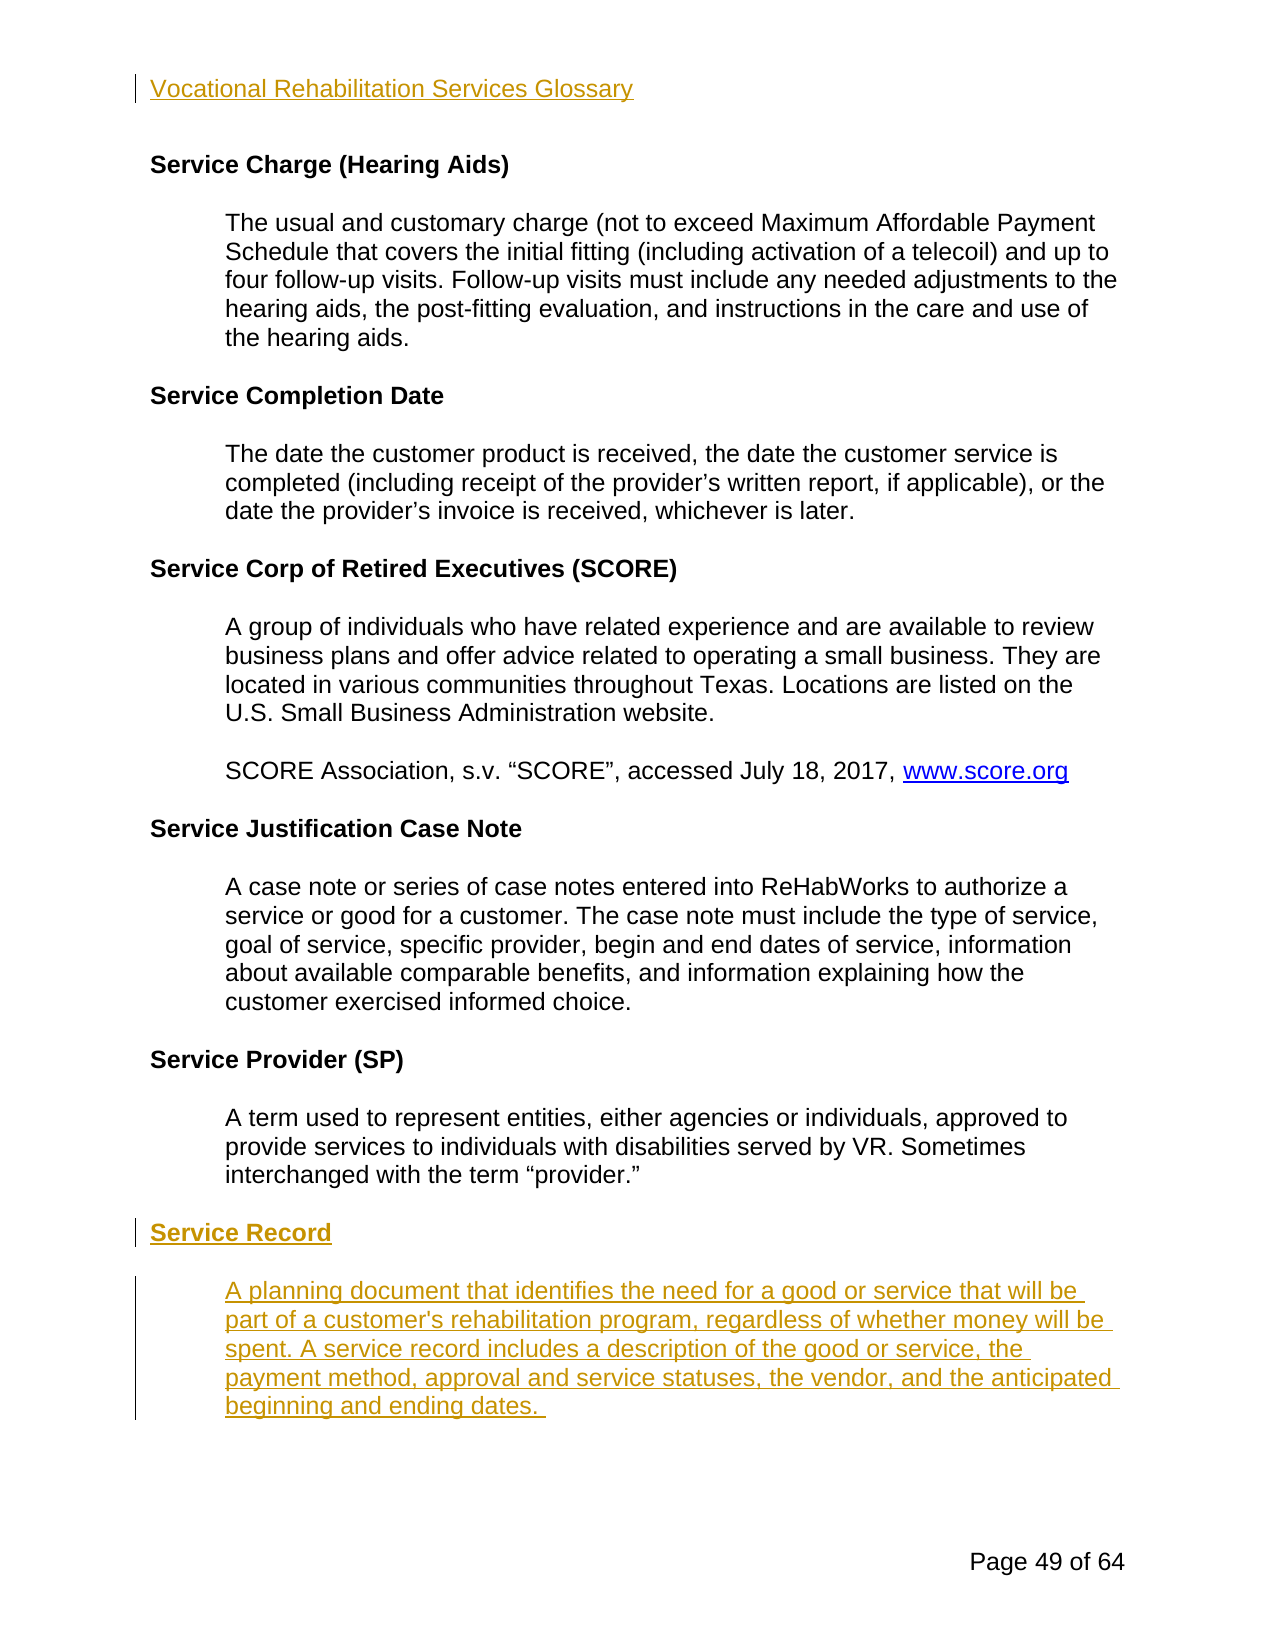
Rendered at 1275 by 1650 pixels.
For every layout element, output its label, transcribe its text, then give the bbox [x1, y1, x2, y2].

text A group of individuals who have related experience and are available to review business plans and offer advice related to operating a small business. They are located in various communities throughout Texas. Locations are listed on the U.S. Small Business Administration website. [225, 612, 1125, 727]
text SCORE Association, s.v. “SCORE”, accessed July 18, 2017, www.score.org [225, 756, 1125, 785]
text A term used to represent entities, either agencies or individuals, approved to provide services to individuals with disabilities served by VR. Sometimes interchanged with the term “provider.” [225, 1103, 1125, 1189]
text Service Justification Case Note [150, 814, 1125, 843]
text Service Completion Date [150, 381, 1125, 409]
text The date the customer product is received, the date the customer service is completed (including receipt of the provider’s written report, if applicable), or the date the provider’s invoice is received, whichever is later. [225, 439, 1125, 525]
text A case note or series of case notes entered into ReHabWorks to authorize a service or good for a customer. The case note must include the type of service, goal of service, specific provider, begin and end dates of service, information about available comparable benefits, and information explaining how the customer exercised informed choice. [225, 872, 1125, 1016]
text Service Corp of Retired Executives (SCORE) [150, 554, 1125, 583]
text Service Provider (SP) [150, 1045, 1125, 1074]
text Service Charge (Hearing Aids) [150, 150, 1125, 179]
text The usual and customary charge (not to exceed Maximum Affordable Payment Schedule that covers the initial fitting (including activation of a telecoil) and up to four follow-up visits. Follow-up visits must include any needed adjustments to the hearing aids, the post-fitting evaluation, and instructions in the care and use of the hearing aids. [225, 208, 1125, 352]
